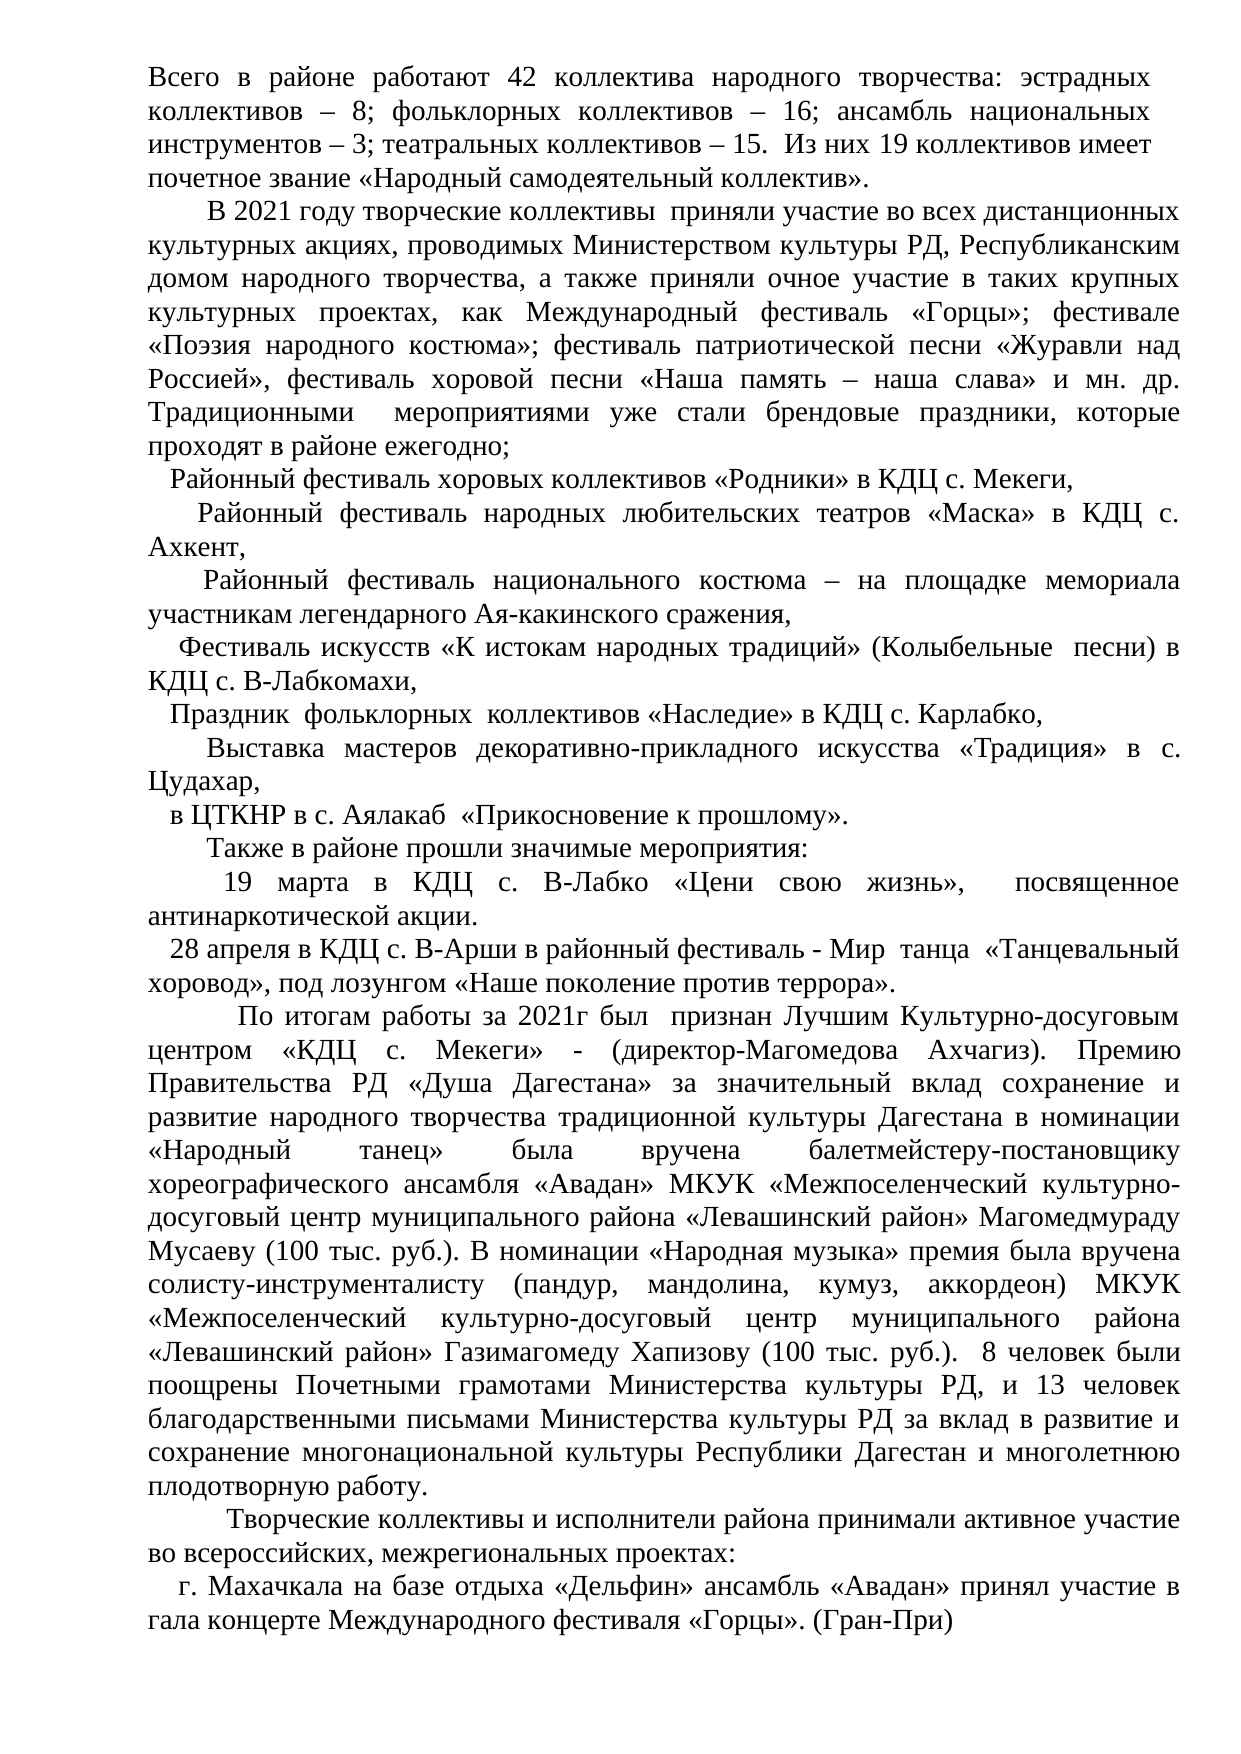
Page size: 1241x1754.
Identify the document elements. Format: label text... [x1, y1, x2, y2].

text Районный фестиваль национального костюма – на площадке мемориала участникам легендарного Ая-какинского сражения, [148, 562, 1181, 629]
text Выставка мастеров декоративно-прикладного искусства «Традиция» в с. Цудахар, [148, 730, 1181, 797]
text Всего в районе работают 42 коллектива народного творчества: эстрадных коллективов – 8; фольклорных коллективов – 16; ансамбль национальных инструментов – 3; театральных коллективов – 15. Из них 19 коллективов имеет почетное звание «Народный самодеятельный коллектив». [148, 59, 1152, 193]
text 28 апреля в КДЦ с. В-Арши в районный фестиваль - Мир танца «Танцевальный хоровод», под лозунгом «Наше поколение против террора». [148, 931, 1181, 998]
text Праздник фольклорных коллективов «Наследие» в КДЦ с. Карлабко, [148, 696, 1181, 730]
text 19 марта в КДЦ с. В-Лабко «Цени свою жизнь», посвященное антинаркотической акции. [148, 864, 1181, 931]
text Творческие коллективы и исполнители района принимали активное участие во всероссийских, межрегиональных проектах: [148, 1501, 1181, 1568]
text Районный фестиваль хоровых коллективов «Родники» в КДЦ с. Мекеги, [148, 462, 1181, 495]
text г. Махачкала на базе отдыха «Дельфин» ансамбль «Авадан» принял участие в гала концерте Международного фестиваля «Горцы». (Гран-При) [148, 1568, 1181, 1636]
text Районный фестиваль народных любительских театров «Маска» в КДЦ с. Ахкент, [148, 495, 1181, 562]
text Фестиваль искусств «К истокам народных традиций» (Колыбельные песни) в КДЦ с. В-Лабкомахи, [148, 629, 1181, 696]
text в ЦТКНР в с. Аялакаб «Прикосновение к прошлому». [148, 797, 1181, 831]
text Также в районе прошли значимые мероприятия: [148, 831, 1181, 864]
text В 2021 году творческие коллективы приняли участие во всех дистанционных культурных акциях, проводимых Министерством культуры РД, Республиканским домом народного творчества, а также приняли очное участие в таких крупных культурных проектах, как Международный фестиваль «Горцы»; фестивале «Поэзия народного костюма»; фестиваль патриотической песни «Журавли над Россией», фестиваль хоровой песни «Наша память – наша слава» и мн. др. Традиционными мероприятиями уже стали брендовые праздники, которые проходят в районе ежегодно; [148, 193, 1181, 462]
text По итогам работы за 2021г был признан Лучшим Культурно-досуговым центром «КДЦ с. Мекеги» - (директор-Магомедова Ахчагиз). Премию Правительства РД «Душа Дагестана» за значительный вклад сохранение и развитие народного творчества традиционной культуры Дагестана в номинации «Народный танец» была вручена балетмейстеру-постановщику хореографического ансамбля «Авадан» МКУК «Межпоселенческий культурно-досуговый центр муниципального района «Левашинский район» Магомедмураду Мусаеву (100 тыс. руб.). В номинации «Народная музыка» премия была вручена солисту-инструменталисту (пандур, мандолина, кумуз, аккордеон) МКУК «Межпоселенческий культурно-досуговый центр муниципального района «Левашинский район» Газимагомеду Хапизову (100 тыс. руб.). 8 человек были поощрены Почетными грамотами Министерства культуры РД, и 13 человек благодарственными письмами Министерства культуры РД за вклад в развитие и сохранение многонациональной культуры Республики Дагестан и многолетнюю плодотворную работу. [148, 998, 1181, 1501]
